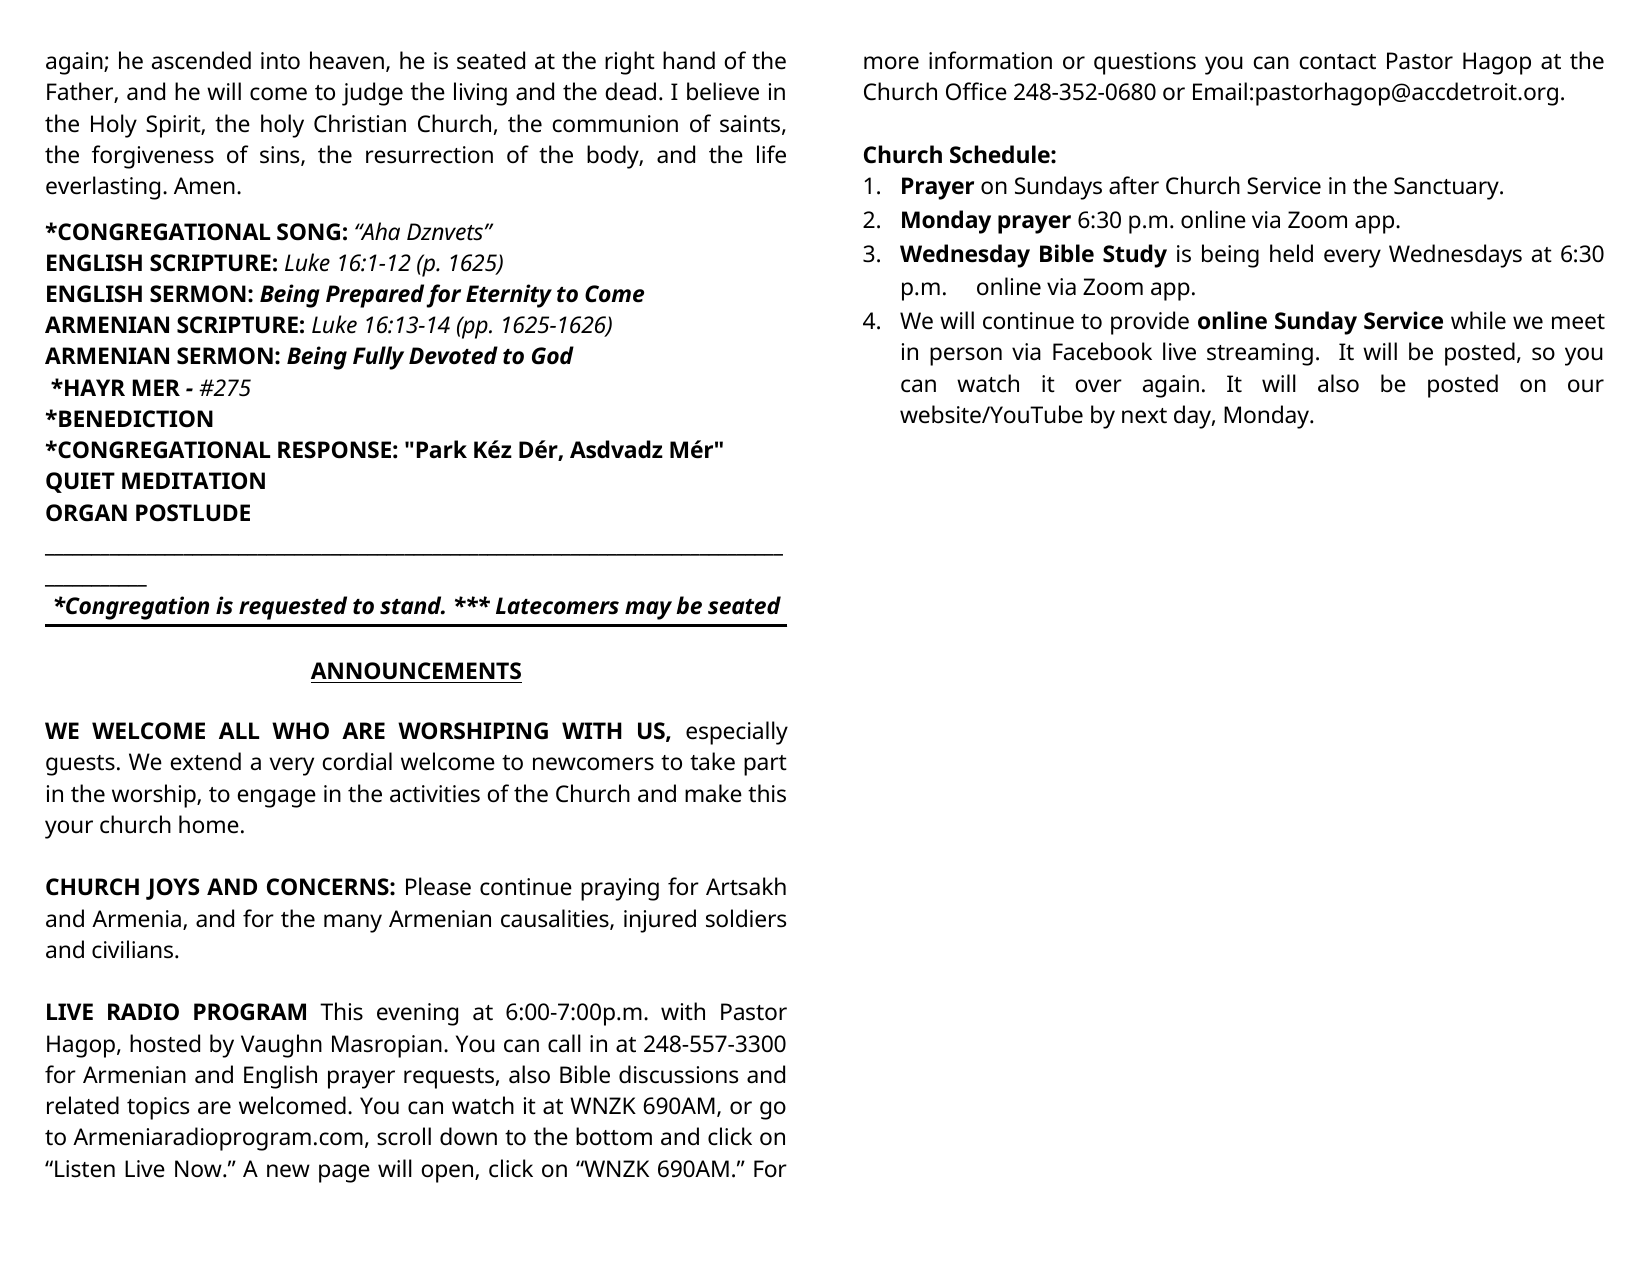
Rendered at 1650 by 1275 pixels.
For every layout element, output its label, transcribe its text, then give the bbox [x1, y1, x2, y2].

text LIVE RADIO PROGRAM This evening at 6:00-7:00p.m. with Pastor Hagop, hosted by Vaughn Masropian. You can call in at 248-557-3300 for Armenian and English prayer requests, also Bible discussions and related topics are welcomed. You can watch it at WNZK 690AM, or go to Armeniaradioprogram.com, scroll down to the bottom and click on “Listen Live Now.” A new page will open, click on “WNZK 690AM.” For more information or questions you can contact Pastor Hagop at the Church Office 248-352-0680 or Email:pastorhagop@accdetroit.org. [862, 45, 1605, 107]
text *CONGREGATIONAL SONG: “Aha Dznvets” [45, 215, 787, 247]
text ANNOUNCEMENTS [45, 655, 787, 687]
list We will continue to provide online Sunday Service while we meet in person via Facebook live streaming. It will be posted, so you can watch it over again. It will also be posted on our website/YouTube by next day, Monday. [862, 305, 1605, 430]
text ARMENIAN SCRIPTURE: Luke 16:13-14 (pp. 1625-1626) [45, 309, 787, 340]
text Church Schedule: [862, 139, 1605, 170]
text ORGAN POSTLUDE [45, 497, 787, 528]
text ENGLISH SCRIPTURE: Luke 16:1-12 (p. 1625) [45, 247, 787, 278]
text ARMENIAN SERMON: Being Fully Devoted to God [45, 340, 787, 372]
text *HAYR MER - #275 [45, 372, 787, 403]
text *BENEDICTION [45, 403, 787, 434]
list Wednesday Bible Study is being held every Wednesdays at 6:30 p.m. online via Zoom app. [862, 237, 1605, 302]
text LIVE RADIO PROGRAM This evening at 6:00-7:00p.m. with Pastor Hagop, hosted by Vaughn Masropian. You can call in at 248-557-3300 for Armenian and English prayer requests, also Bible discussions and related topics are welcomed. You can watch it at WNZK 690AM, or go to Armeniaradioprogram.com, scroll down to the bottom and click on “Listen Live Now.” A new page will open, click on “WNZK 690AM.” For more information or questions you can contact Pastor Hagop at the Church Office 248-352-0680 or Email:pastorhagop@accdetroit.org. [45, 996, 787, 1184]
text CHURCH JOYS AND CONCERNS: Please continue praying for Artsakh and Armenia, and for the many Armenian causalities, injured soldiers and civilians. [45, 871, 787, 965]
text ENGLISH SERMON: Being Prepared for Eternity to Come [45, 278, 787, 309]
text ___________________________________________________________________________________________ [45, 528, 787, 590]
text QUIET MEDITATION [45, 465, 787, 497]
list Prayer on Sundays after Church Service in the Sanctuary. [862, 170, 1605, 201]
text *CONGREGATIONAL RESPONSE: "Park Kéz Dér, Asdvadz Mér" [45, 434, 787, 465]
text *Congregation is requested to stand. *** Latecomers may be seated [45, 590, 787, 624]
list Monday prayer 6:30 p.m. online via Zoom app. [862, 204, 1605, 235]
text WE WELCOME ALL WHO ARE WORSHIPING WITH US, especially guests. We extend a very cordial welcome to newcomers to take part in the worship, to engage in the activities of the Church and make this your church home. [45, 715, 787, 840]
